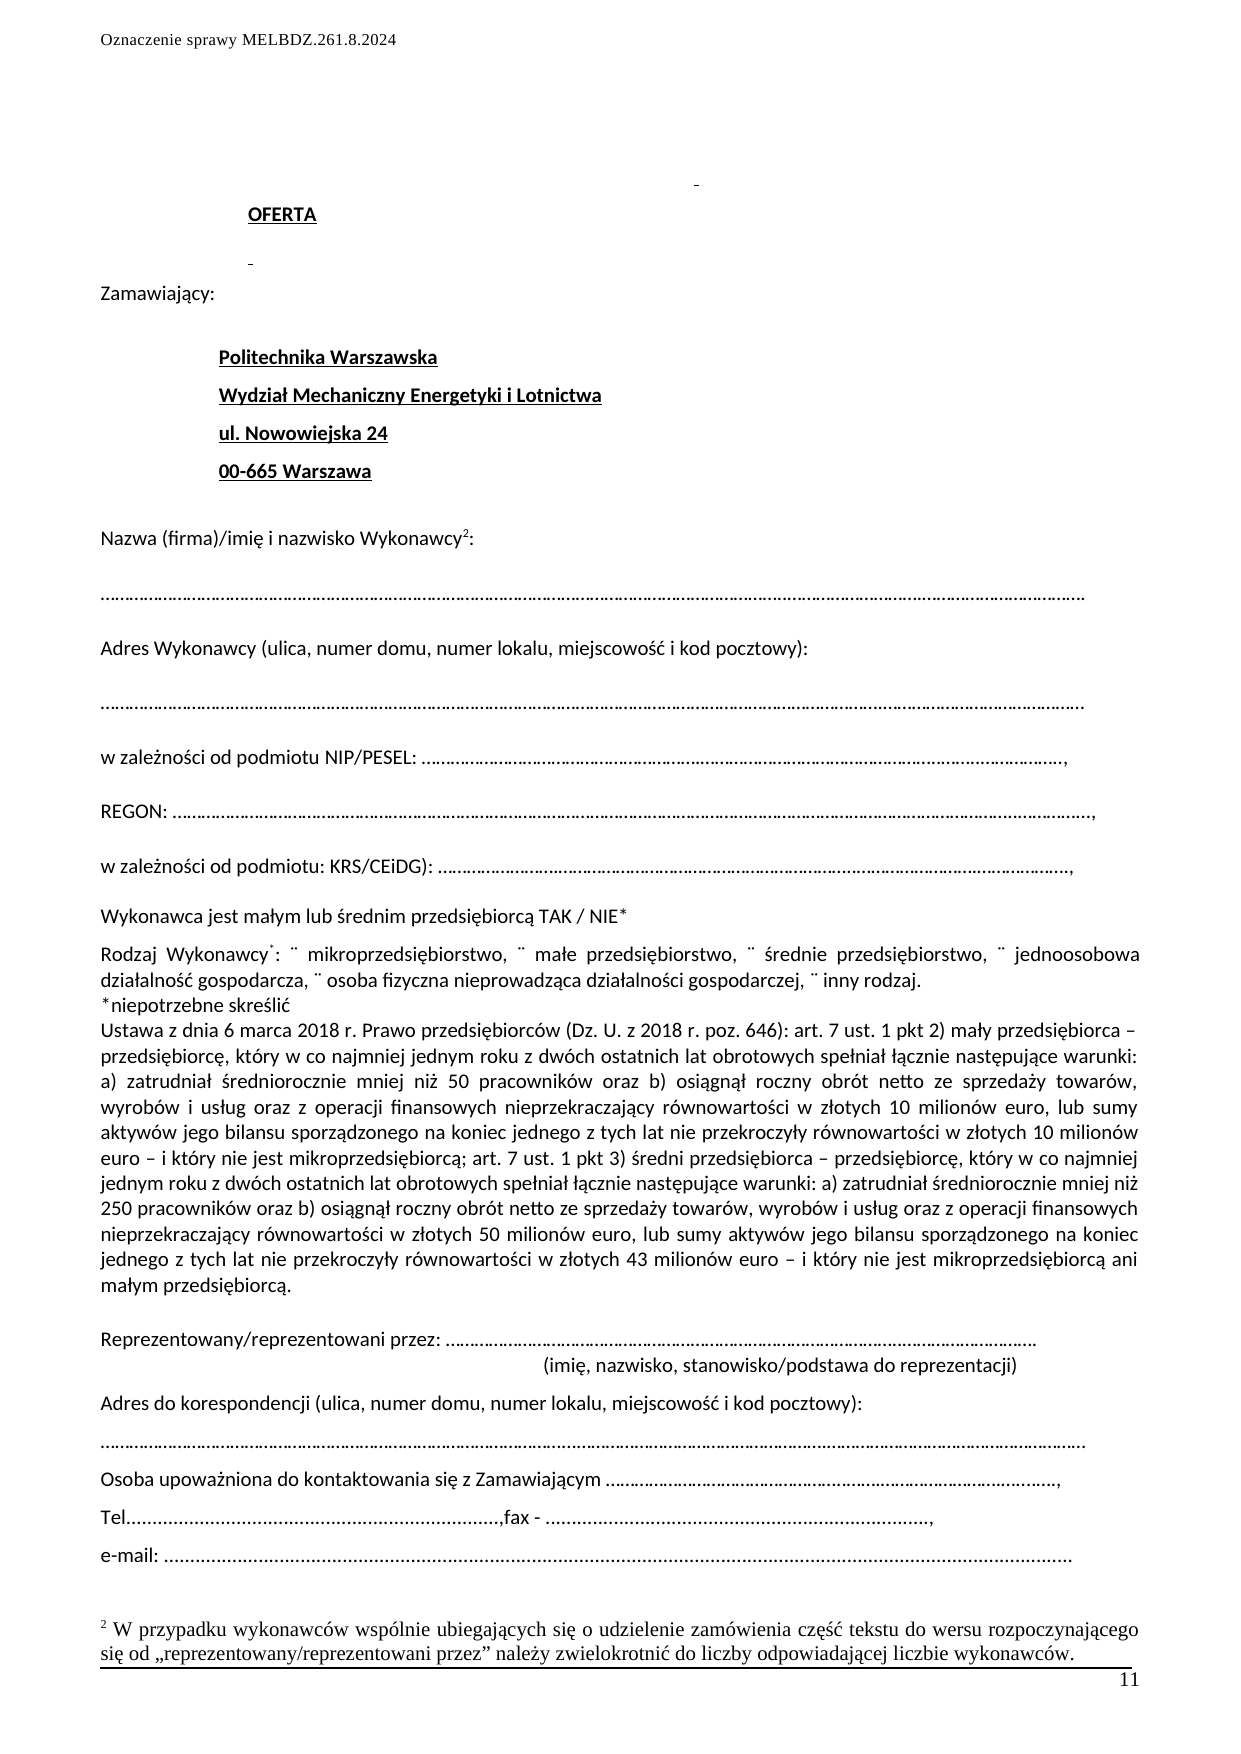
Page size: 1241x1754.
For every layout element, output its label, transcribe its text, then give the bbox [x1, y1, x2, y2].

text REGON: …………………………………………………………………………………………………………………………………………………………..…………..., [100, 798, 1140, 824]
text Osoba upoważniona do kontaktowania się z Zamawiającym …………………………………………..…….…………………….…....…., [100, 1466, 1140, 1492]
text ul. Nowowiejska 24 [218, 420, 1140, 446]
text Rodzaj Wykonawcy*: ¨ mikroprzedsiębiorstwo, ¨ małe przedsiębiorstwo, ¨ średnie przedsiębiorstwo, ¨ jednoosobowa działalność gospodarcza, ¨ osoba fizyczna nieprowadząca działalności gospodarczej, ¨ inny rodzaj. [100, 941, 1140, 992]
text ……………………………………………………………………………………...…………………………………………….……………………………………………… [100, 1428, 1140, 1453]
text Zamawiający: [100, 281, 1140, 306]
text Wydział Mechaniczny Energetyki i Lotnictwa [218, 382, 1140, 407]
text Tel.......................................................................,fax - ........................................................................., [100, 1504, 1140, 1530]
text Ustawa z dnia 6 marca 2018 r. Prawo przedsiębiorców (Dz. U. z 2018 r. poz. 646): art. 7 ust. 1 pkt 2) mały przedsiębiorca – przedsiębiorcę, który w co najmniej jednym roku z dwóch ostatnich lat obrotowych spełniał łącznie następujące warunki: a) zatrudniał średniorocznie mniej niż 50 pracowników oraz b) osiągnął roczny obrót netto ze sprzedaży towarów, wyrobów i usług oraz z operacji finansowych nieprzekraczający równowartości w złotych 10 milionów euro, lub sumy aktywów jego bilansu sporządzonego na koniec jednego z tych lat nie przekroczyły równowartości w złotych 10 milionów euro – i który nie jest mikroprzedsiębiorcą; art. 7 ust. 1 pkt 3) średni przedsiębiorca – przedsiębiorcę, który w co najmniej jednym roku z dwóch ostatnich lat obrotowych spełniał łącznie następujące warunki: a) zatrudniał średniorocznie mniej niż 250 pracowników oraz b) osiągnął roczny obrót netto ze sprzedaży towarów, wyrobów i usług oraz z operacji finansowych nieprzekraczający równowartości w złotych 50 milionów euro, lub sumy aktywów jego bilansu sporządzonego na koniec jednego z tych lat nie przekroczyły równowartości w złotych 43 milionów euro – i który nie jest mikroprzedsiębiorcą ani małym przedsiębiorcą. [100, 1018, 1140, 1297]
text ……………………………………………………………………………………………………………………………………………….…………………………………… [100, 689, 1140, 715]
text Nazwa (firma)/imię i nazwisko Wykonawcy: [100, 526, 1140, 551]
text (imię, nazwisko, stanowisko/podstawa do reprezentacji) [469, 1352, 1140, 1377]
text Adres do korespondencji (ulica, numer domu, numer lokalu, miejscowość i kod pocztowy): [100, 1390, 1140, 1415]
text Wykonawca jest małym lub średnim przedsiębiorcą TAK / NIE* [100, 903, 1140, 929]
text Reprezentowany/reprezentowani przez: …………………………………………………………………………………..………………………. [100, 1326, 1140, 1352]
text 00-665 Warszawa [218, 458, 1140, 484]
text w zależności od podmiotu NIP/PESEL: ………………………………………………….…………………………………………..……..…………….., [100, 744, 1140, 769]
text Adres Wykonawcy (ulica, numer domu, numer lokalu, miejscowość i kod pocztowy): [100, 635, 1140, 660]
text w zależności od podmiotu: KRS/CEiDG): …………………….……………………………………………………..…………………….………………., [100, 853, 1140, 878]
text ……………………………………………………………………………………………………………………………..……………………….……………………………. [100, 580, 1140, 606]
text *niepotrzebne skreślić [100, 992, 1140, 1018]
text Politechnika Warszawska [218, 344, 1140, 369]
text e-mail: ............................................................................................................................................................................. [100, 1542, 1140, 1568]
text Oferta [174, 201, 1140, 227]
